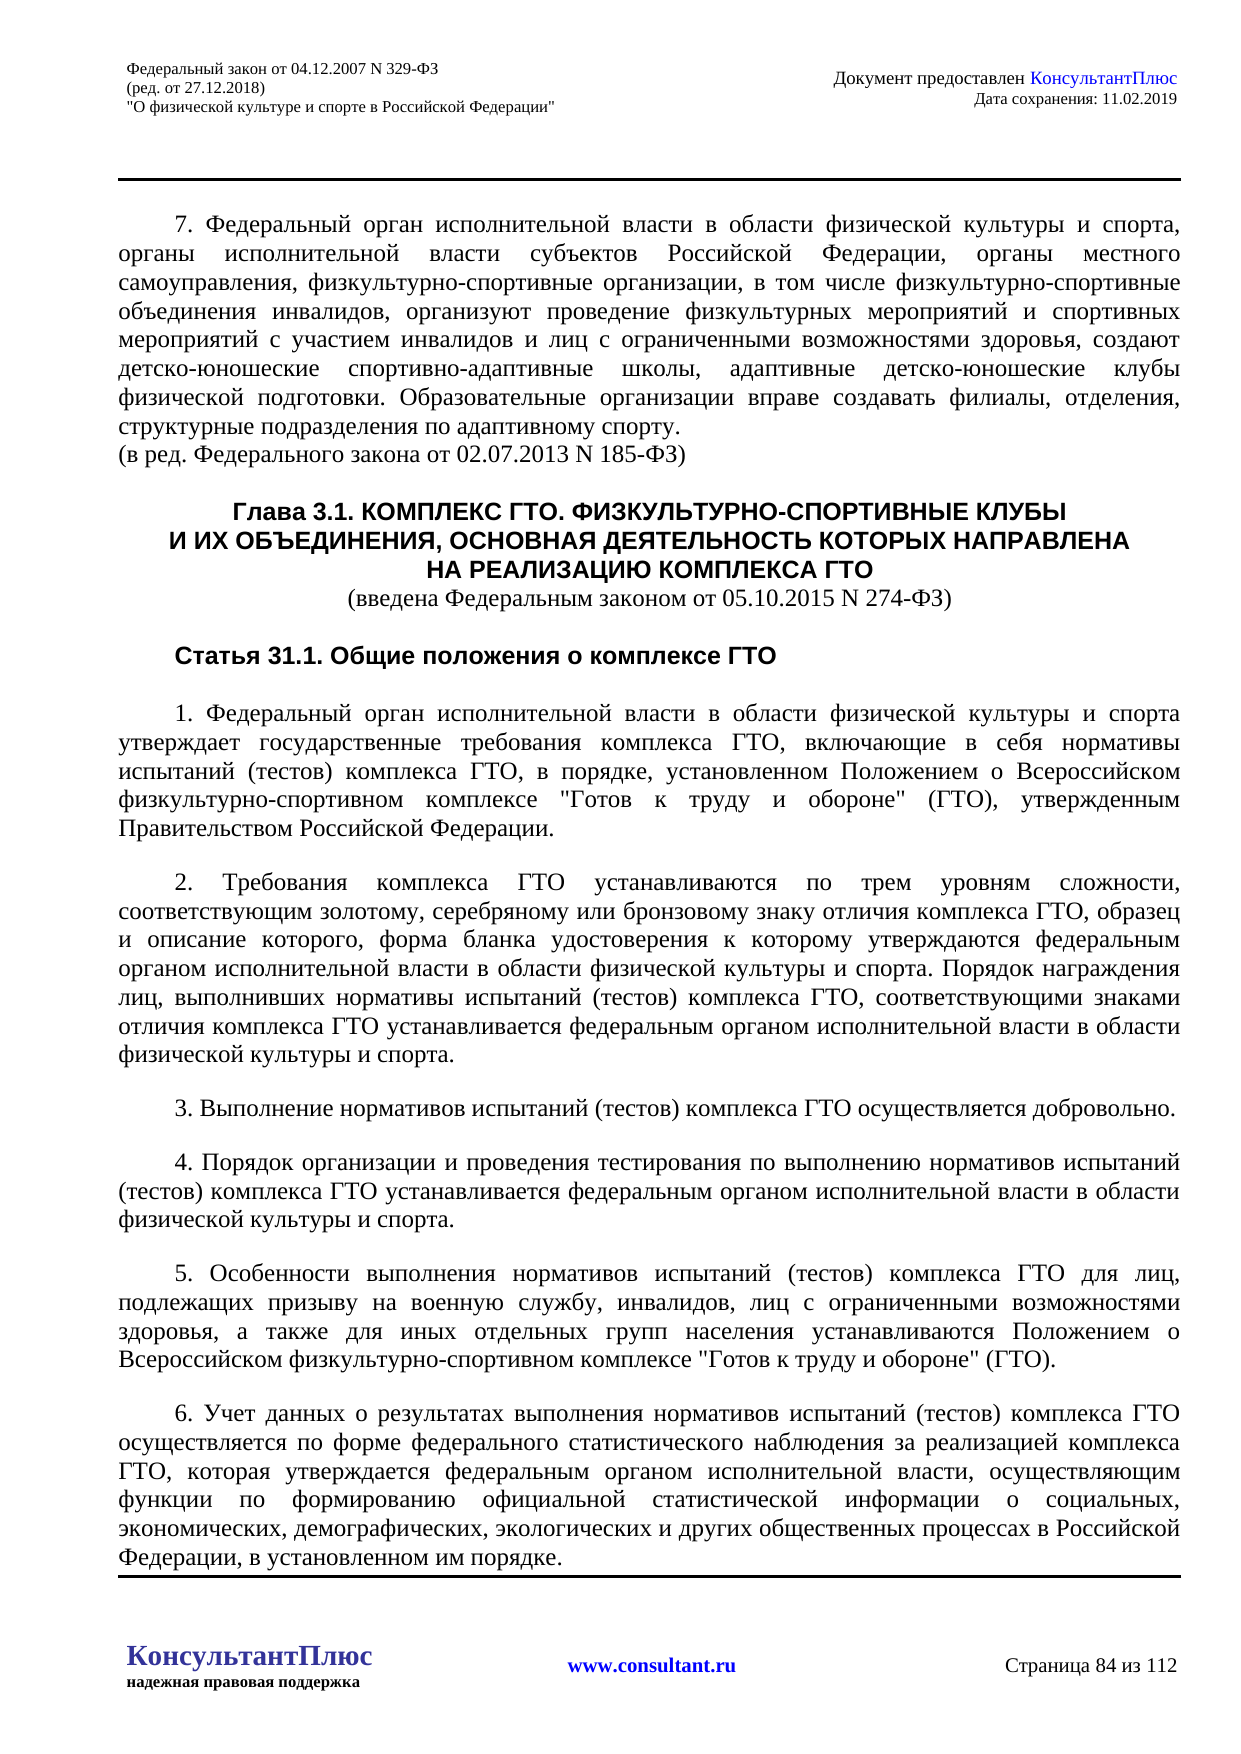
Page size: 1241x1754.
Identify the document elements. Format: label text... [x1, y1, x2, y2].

text 2. Требования комплекса ГТО устанавливаются по трем уровням сложности, соответствующим золотому, серебряному или бронзовому знаку отличия комплекса ГТО, образец и описание которого, форма бланка удостоверения к которому утверждаются федеральным органом исполнительной власти в области физической культуры и спорта. Порядок награждения лиц, выполнивших нормативы испытаний (тестов) комплекса ГТО, соответствующими знаками отличия комплекса ГТО устанавливается федеральным органом исполнительной власти в области физической культуры и спорта. [118, 867, 1181, 1068]
text 1. Федеральный орган исполнительной власти в области физической культуры и спорта утверждает государственные требования комплекса ГТО, включающие в себя нормативы испытаний (тестов) комплекса ГТО, в порядке, установленном Положением о Всероссийском физкультурно-спортивном комплексе "Готов к труду и обороне" (ГТО), утвержденным Правительством Российской Федерации. [118, 698, 1181, 842]
title И ИХ ОБЪЕДИНЕНИЯ, ОСНОВНАЯ ДЕЯТЕЛЬНОСТЬ КОТОРЫХ НАПРАВЛЕНА [118, 526, 1181, 554]
text (в ред. Федерального закона от 02.07.2013 N 185-ФЗ) [118, 439, 1181, 468]
text 3. Выполнение нормативов испытаний (тестов) комплекса ГТО осуществляется добровольно. [118, 1093, 1181, 1122]
title Статья 31.1. Общие положения о комплексе ГТО [118, 641, 1181, 669]
text 7. Федеральный орган исполнительной власти в области физической культуры и спорта, органы исполнительной власти субъектов Российской Федерации, органы местного самоуправления, физкультурно-спортивные организации, в том числе физкультурно-спортивные объединения инвалидов, организуют проведение физкультурных мероприятий и спортивных мероприятий с участием инвалидов и лиц с ограниченными возможностями здоровья, создают детско-юношеские спортивно-адаптивные школы, адаптивные детско-юношеские клубы физической подготовки. Образовательные организации вправе создавать филиалы, отделения, структурные подразделения по адаптивному спорту. [118, 209, 1181, 439]
title НА РЕАЛИЗАЦИЮ КОМПЛЕКСА ГТО [118, 554, 1181, 583]
text (введена Федеральным законом от 05.10.2015 N 274-ФЗ) [118, 583, 1181, 612]
title Глава 3.1. КОМПЛЕКС ГТО. ФИЗКУЛЬТУРНО-СПОРТИВНЫЕ КЛУБЫ [118, 497, 1181, 526]
text 4. Порядок организации и проведения тестирования по выполнению нормативов испытаний (тестов) комплекса ГТО устанавливается федеральным органом исполнительной власти в области физической культуры и спорта. [118, 1147, 1181, 1233]
text 5. Особенности выполнения нормативов испытаний (тестов) комплекса ГТО для лиц, подлежащих призыву на военную службу, инвалидов, лиц с ограниченными возможностями здоровья, а также для иных отдельных групп населения устанавливаются Положением о Всероссийском физкультурно-спортивном комплексе "Готов к труду и обороне" (ГТО). [118, 1258, 1181, 1373]
text 6. Учет данных о результатах выполнения нормативов испытаний (тестов) комплекса ГТО осуществляется по форме федерального статистического наблюдения за реализацией комплекса ГТО, которая утверждается федеральным органом исполнительной власти, осуществляющим функции по формированию официальной статистической информации о социальных, экономических, демографических, экологических и других общественных процессах в Российской Федерации, в установленном им порядке. [118, 1398, 1181, 1571]
